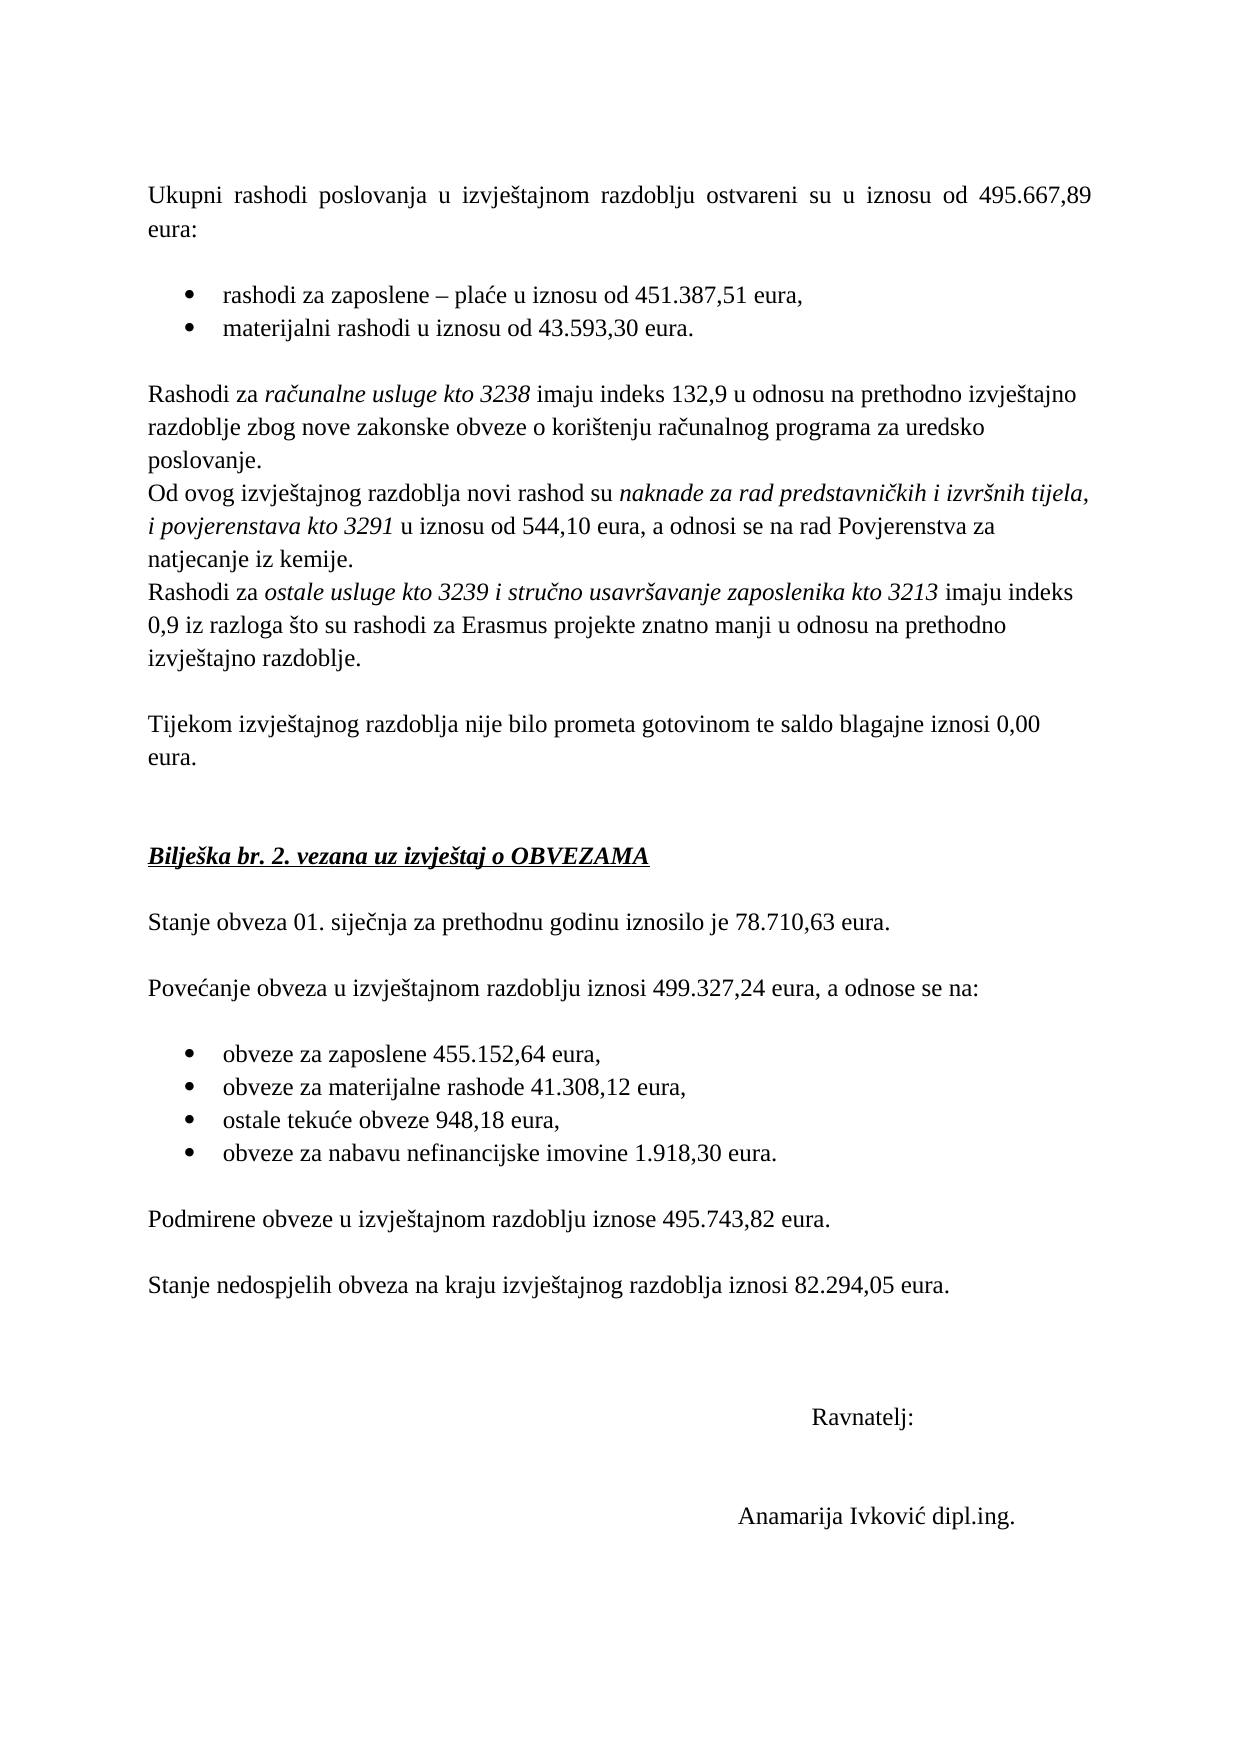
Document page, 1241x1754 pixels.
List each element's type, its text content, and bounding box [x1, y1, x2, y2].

text Tijekom izvještajnog razdoblja nije bilo prometa gotovinom te saldo blagajne iznosi 0,00 eura. [148, 709, 1093, 771]
text Povećanje obveza u izvještajnom razdoblju iznosi 499.327,24 eura, a odnose se na: [148, 973, 1093, 1002]
list rashodi za zaposlene – plaće u iznosu od 451.387,51 eura, [185, 280, 1093, 308]
text Podmirene obveze u izvještajnom razdoblju iznose 495.743,82 eura. [148, 1204, 1093, 1233]
list obveze za zaposlene 455.152,64 eura, [185, 1039, 1093, 1068]
text Stanje nedospjelih obveza na kraju izvještajnog razdoblja iznosi 82.294,05 eura. [148, 1270, 1093, 1299]
list obveze za materijalne rashode 41.308,12 eura, [185, 1072, 1093, 1101]
list materijalni rashodi u iznosu od 43.593,30 eura. [185, 313, 1093, 341]
list obveze za nabavu nefinancijske imovine 1.918,30 eura. [185, 1138, 1093, 1167]
text Od ovog izvještajnog razdoblja novi rashod su naknade za rad predstavničkih i izvršnih tijela, i povjerenstava kto 3291 u iznosu od 544,10 eura, a odnosi se na rad Povjerenstva za natjecanje iz kemije. [148, 478, 1093, 573]
text Rashodi za ostale usluge kto 3239 i stručno usavršavanje zaposlenika kto 3213 imaju indeks 0,9 iz razloga što su rashodi za Erasmus projekte znatno manji u odnosu na prethodno izvještajno razdoblje. [148, 577, 1093, 672]
list ostale tekuće obveze 948,18 eura, [185, 1105, 1093, 1134]
text Bilješka br. 2. vezana uz izvještaj o OBVEZAMA [148, 841, 1093, 870]
text Anamarija Ivković dipl.ing. [148, 1501, 1093, 1530]
text Stanje obveza 01. siječnja za prethodnu godinu iznosilo je 78.710,63 eura. [148, 907, 1093, 936]
text Ravnatelj: [148, 1402, 1093, 1431]
list Ukupni rashodi poslovanja u izvještajnom razdoblju ostvareni su u iznosu od 495.667,89 eura: [148, 181, 1093, 242]
text Rashodi za računalne usluge kto 3238 imaju indeks 132,9 u odnosu na prethodno izvještajno razdoblje zbog nove zakonske obveze o korištenju računalnog programa za uredsko poslovanje. [148, 379, 1093, 473]
